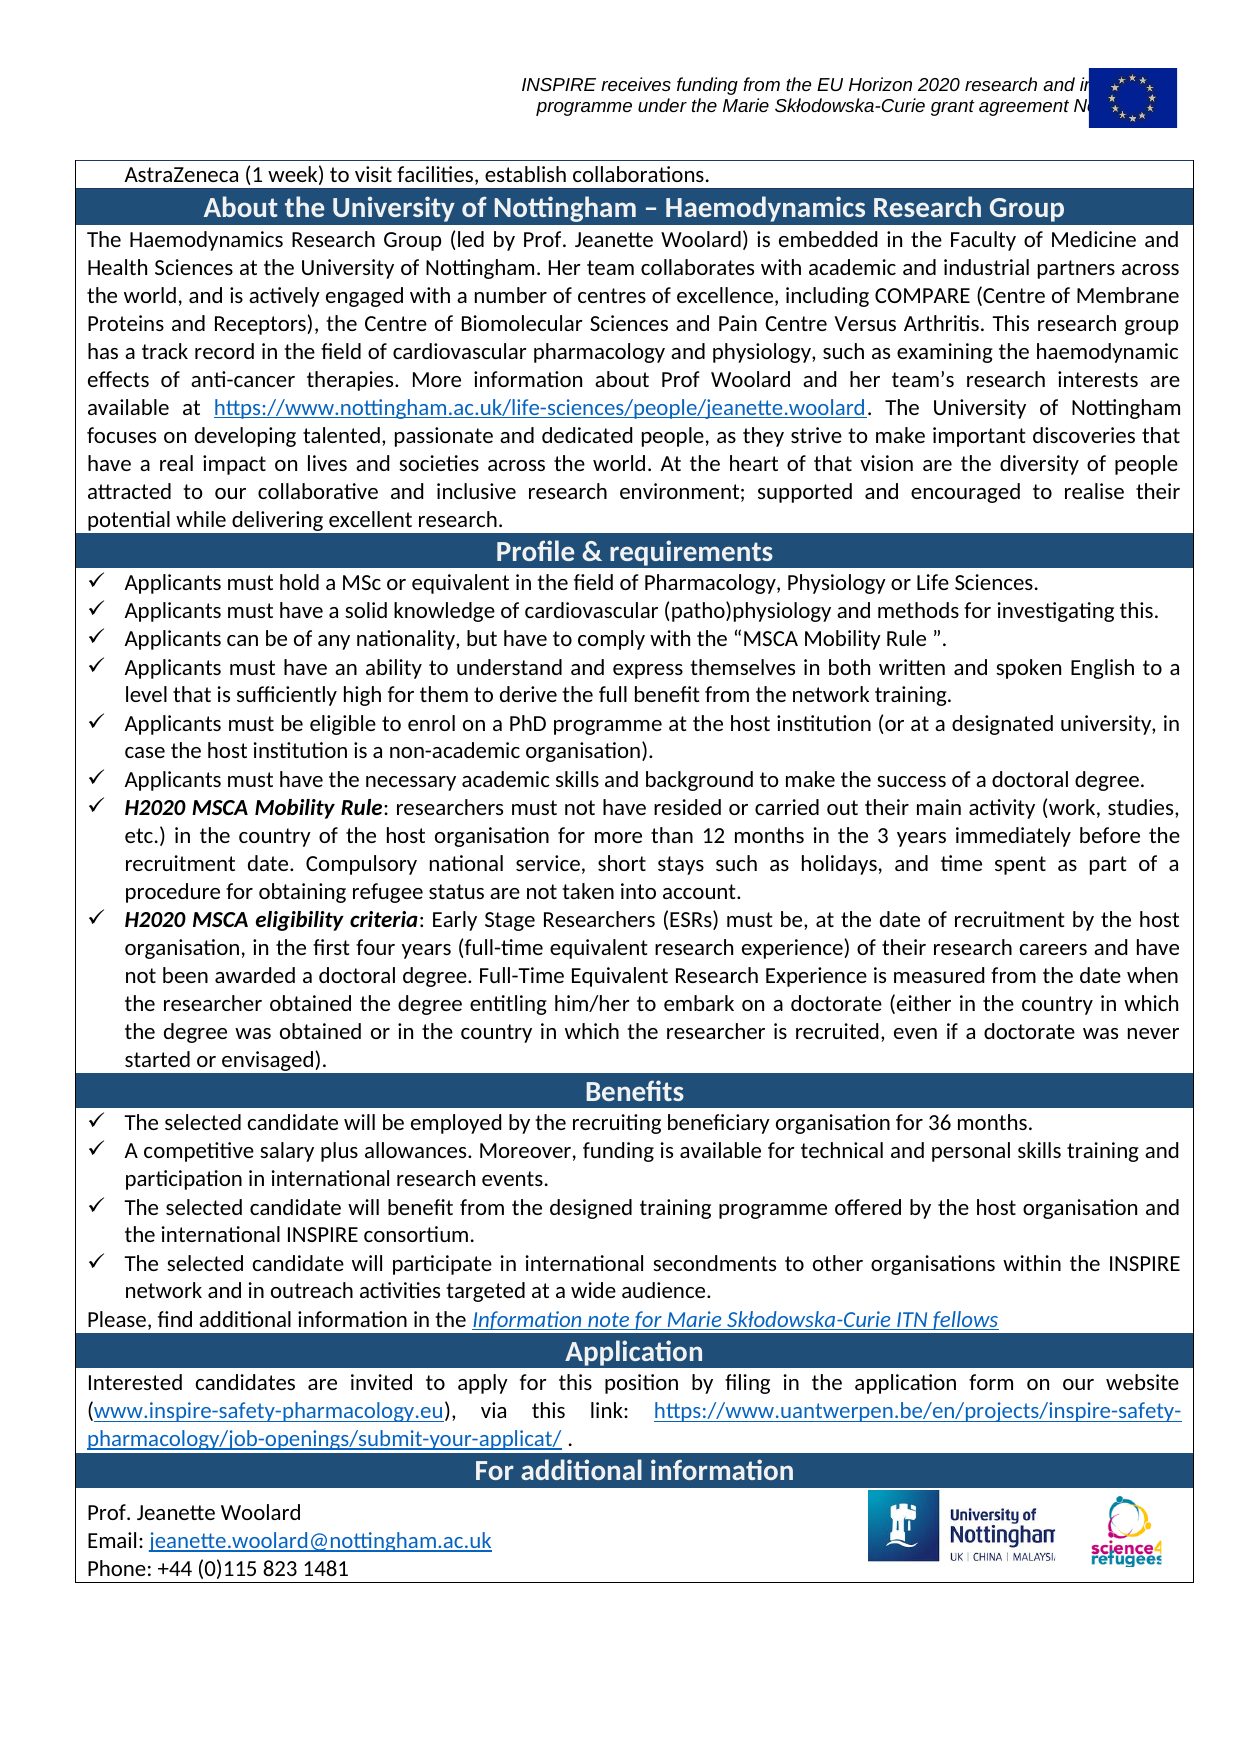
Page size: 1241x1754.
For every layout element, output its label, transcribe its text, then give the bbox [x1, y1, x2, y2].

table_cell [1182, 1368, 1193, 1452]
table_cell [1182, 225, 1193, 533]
table_cell Prof. Jeanette Woolard Email: jeanette.woolard@nottingham.ac.uk Phone: +44 (0)115 823 1481 [76, 1488, 606, 1582]
picture [868, 1490, 1056, 1581]
picture [1089, 1493, 1162, 1566]
table_cell For additional information [76, 1453, 1193, 1488]
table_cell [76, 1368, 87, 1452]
table_cell [606, 1488, 1193, 1582]
picture [868, 1490, 879, 1495]
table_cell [76, 161, 1193, 188]
picture [1088, 68, 1178, 128]
table_cell Benefits [76, 1073, 1193, 1108]
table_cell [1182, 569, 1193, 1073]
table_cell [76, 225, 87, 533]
table_cell Application [76, 1333, 1193, 1368]
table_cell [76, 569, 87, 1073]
table_cell Profile & requirements [76, 533, 1193, 568]
table_cell The selected candidate will be employed by the recruiting beneficiary organisation for 36 months. A competitive salary plus allowances. Moreover, funding is available for technical and personal skills training and participation in international research events. The selected candidate will benefit from the designed training programme offered by the host organisation and the international INSPIRE consortium. The selected candidate will participate in international secondments to other organisations within the INSPIRE network and in outreach activities targeted at a wide audience. Please, find additional information in the Information note for Marie Skłodowska-Curie ITN fellows [76, 1109, 1193, 1333]
table_cell About the University of Nottingham – Haemodynamics Research Group [76, 189, 1193, 225]
